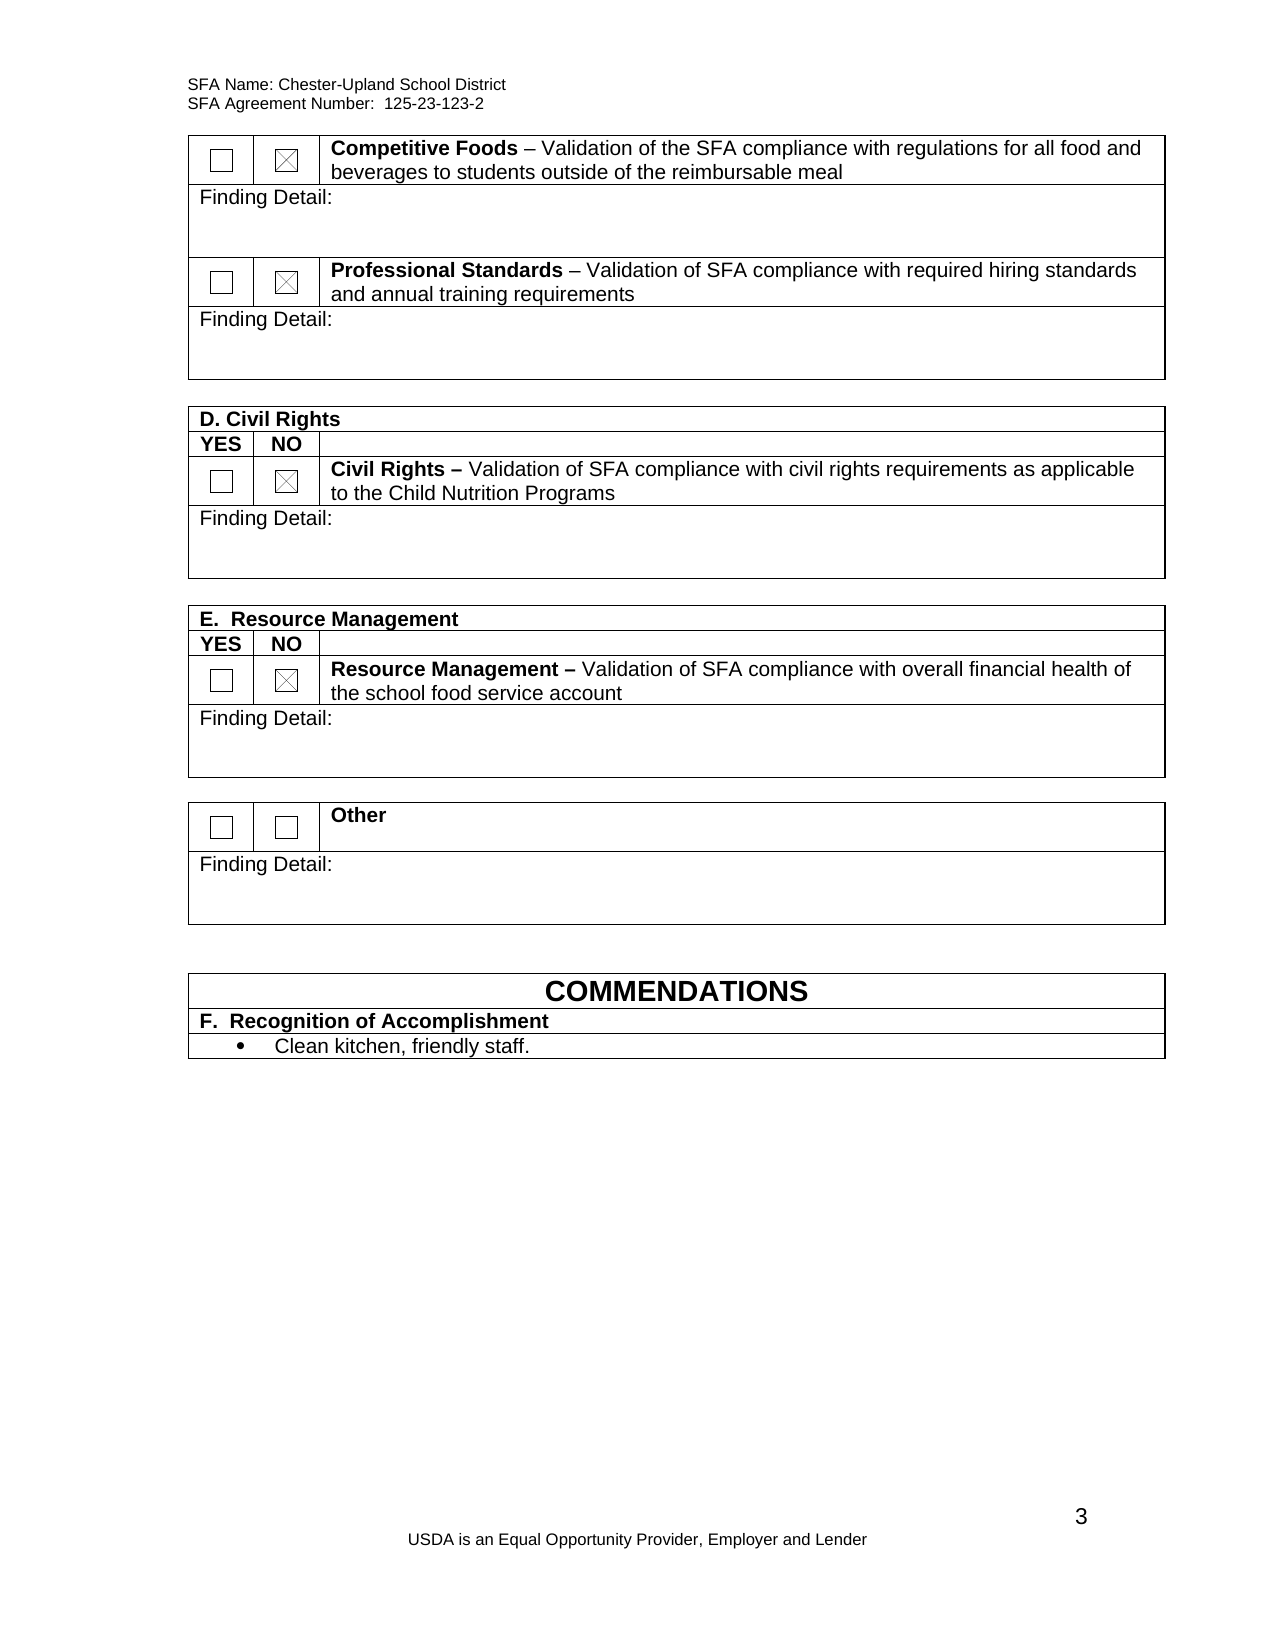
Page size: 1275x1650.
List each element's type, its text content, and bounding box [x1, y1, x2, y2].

table_cell Resource Management – Validation of SFA compliance with overall financial health of the school food service account [320, 656, 1164, 704]
table_cell Finding Detail: [189, 852, 1164, 924]
table_cell Finding Detail: [189, 307, 1164, 379]
table_cell NO [254, 631, 319, 655]
table_header COMMENDATIONS [189, 974, 1164, 1008]
table_cell [254, 136, 319, 184]
table_cell Competitive Foods – Validation of the SFA compliance with regulations for all food and beverages to students outside of the reimbursable meal [320, 136, 1164, 184]
table_header D. Civil Rights [189, 407, 1164, 431]
table_cell NO [254, 432, 319, 456]
table_cell [189, 457, 253, 505]
table_cell Civil Rights – Validation of SFA compliance with civil rights requirements as applicable to the Child Nutrition Programs [320, 457, 1164, 505]
table_header Other [320, 803, 1164, 851]
table_cell [254, 656, 319, 704]
table_cell [189, 258, 253, 306]
table_cell Finding Detail: [189, 506, 1164, 578]
table_cell YES [189, 432, 253, 456]
table_cell [189, 656, 253, 704]
table_cell YES [189, 631, 253, 655]
table_cell F. Recognition of Accomplishment [189, 1009, 1164, 1033]
table_cell Professional Standards – Validation of SFA compliance with required hiring standards and annual training requirements [320, 258, 1164, 306]
table_cell Finding Detail: [189, 705, 1164, 777]
table_cell [254, 258, 319, 306]
table_cell Clean kitchen, friendly staff. [189, 1034, 1164, 1058]
table_cell [320, 432, 1164, 456]
table_header [254, 803, 319, 851]
table_cell [254, 457, 319, 505]
table_header [189, 803, 253, 851]
table_cell [189, 136, 253, 184]
table_cell Finding Detail: [189, 185, 1164, 257]
table_header E. Resource Management [189, 606, 1164, 630]
table_cell [320, 631, 1164, 655]
